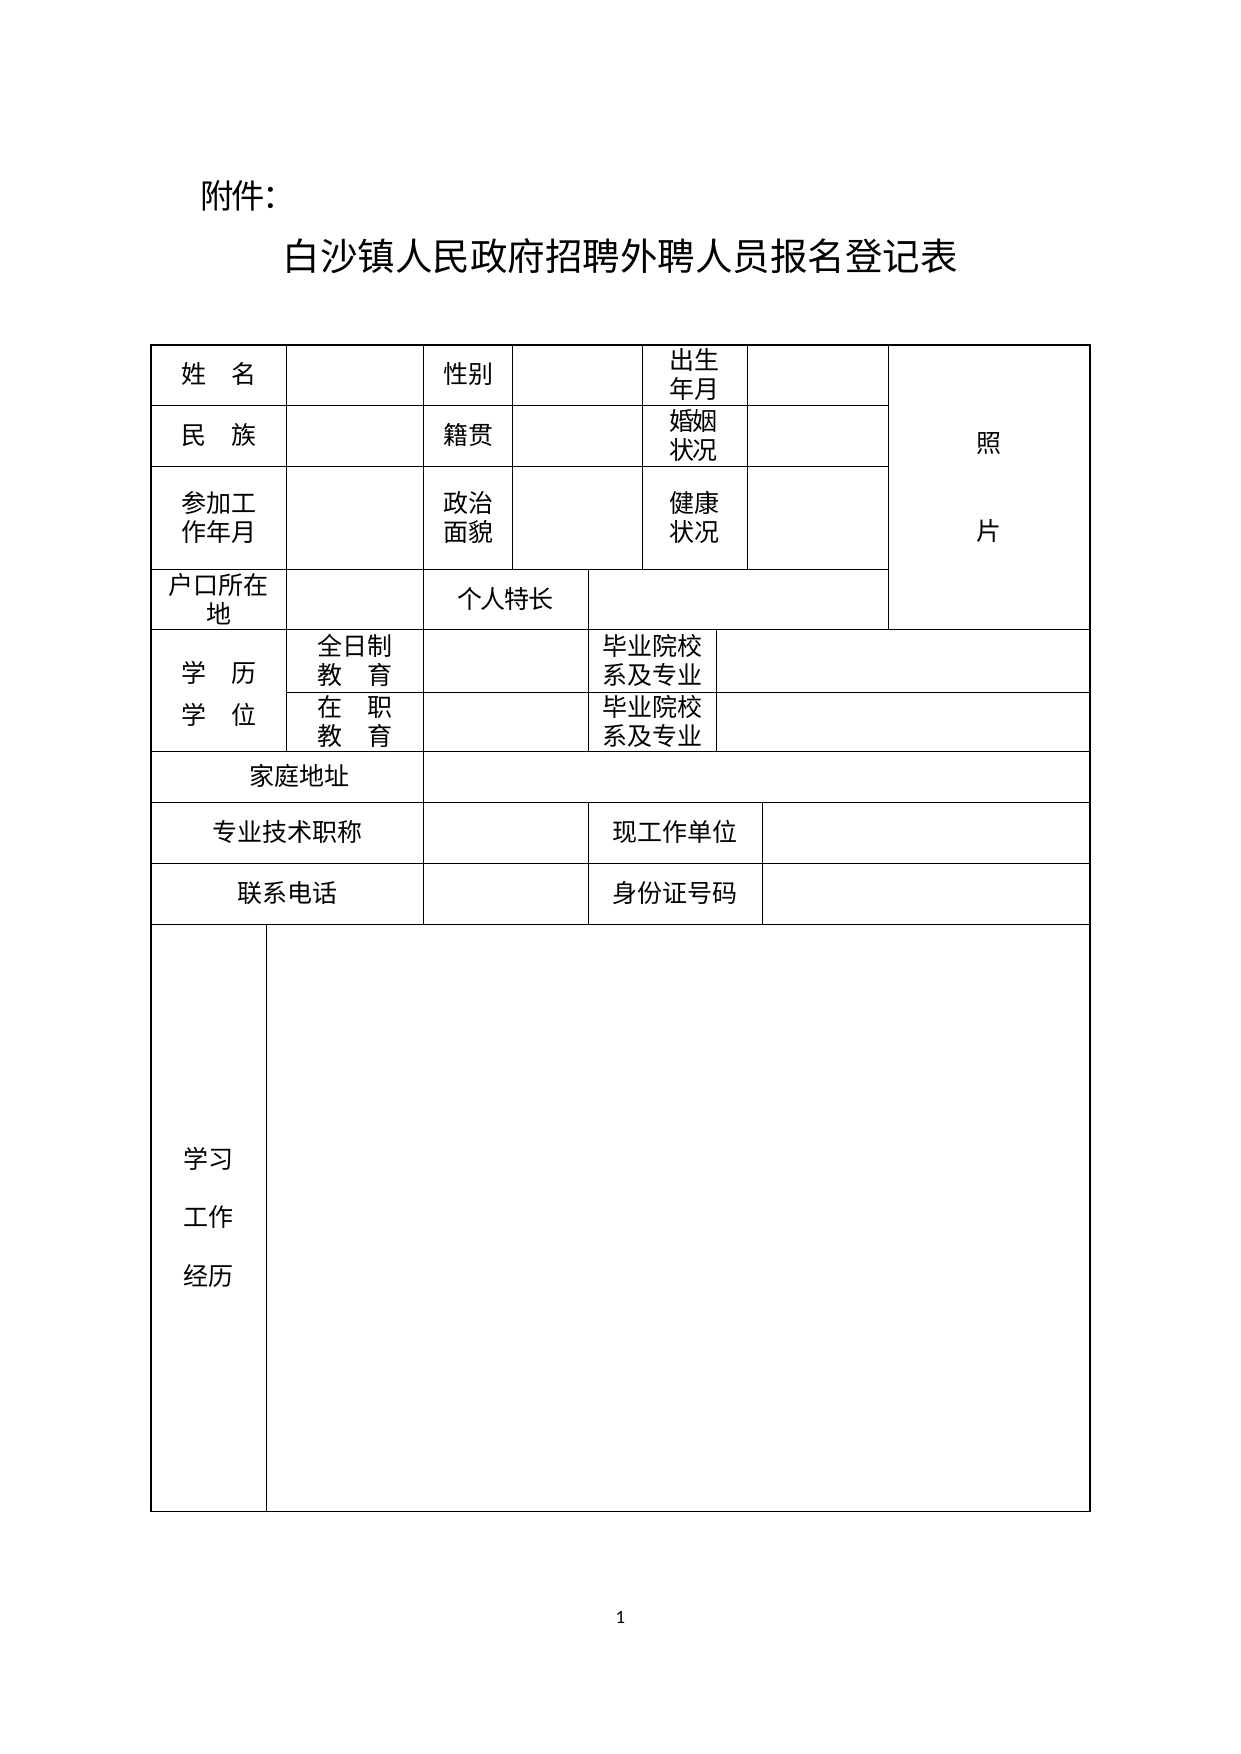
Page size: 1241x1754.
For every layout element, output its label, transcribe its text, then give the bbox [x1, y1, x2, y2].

table_cell 籍贯 [424, 406, 512, 466]
text 附件： [200, 162, 1040, 227]
table_cell 专业技术职称 [152, 803, 423, 863]
table_cell 在 职 教 育 [287, 693, 423, 751]
table_cell 毕业院校系及专业 [589, 693, 716, 751]
table_cell 联系电话 [152, 864, 423, 924]
table_cell 健康 状况 [643, 467, 747, 568]
table_cell 现工作单位 [589, 803, 762, 863]
table_cell 家庭地址 [152, 752, 423, 802]
table_cell [287, 570, 423, 629]
table_header [513, 346, 642, 404]
table_cell 学习 工作 经历 [152, 925, 266, 1511]
table_cell 全日制 教 育 [287, 630, 423, 692]
table_cell [748, 406, 888, 466]
table_cell [513, 406, 642, 466]
table_cell 身份证号码 [589, 864, 762, 924]
table_cell 毕业院校系及专业 [589, 630, 716, 692]
table_cell [717, 630, 1089, 692]
table_cell [589, 570, 888, 629]
table_cell 参加工 作年月 [152, 467, 286, 568]
table_header [287, 346, 423, 404]
table_cell 婚姻 状况 [643, 406, 747, 466]
table_header 照 片 [889, 346, 1089, 629]
table_cell [513, 467, 642, 568]
table_cell [748, 467, 888, 568]
table_cell [763, 803, 1089, 863]
table_cell 学 历 学 位 [152, 630, 286, 751]
table_cell [763, 864, 1089, 924]
table_cell [424, 752, 1089, 802]
table_cell [424, 693, 588, 751]
table_cell [267, 925, 1089, 1511]
text 白沙镇人民政府招聘外聘人员报名登记表 [187, 227, 1053, 289]
table_cell [424, 864, 588, 924]
table_cell [287, 406, 423, 466]
table_header 姓 名 [152, 346, 286, 404]
table_cell [424, 630, 588, 692]
table_header 性别 [424, 346, 512, 404]
table_cell 户口所在地 [152, 570, 286, 629]
table_cell [287, 467, 423, 568]
table_cell 民 族 [152, 406, 286, 466]
table_header [748, 346, 888, 404]
table_cell [717, 693, 1089, 751]
table_cell 政治面貌 [424, 467, 512, 568]
table_cell [424, 803, 588, 863]
table_cell 个人特长 [424, 570, 588, 629]
table_header 出生 年月 [643, 346, 747, 404]
